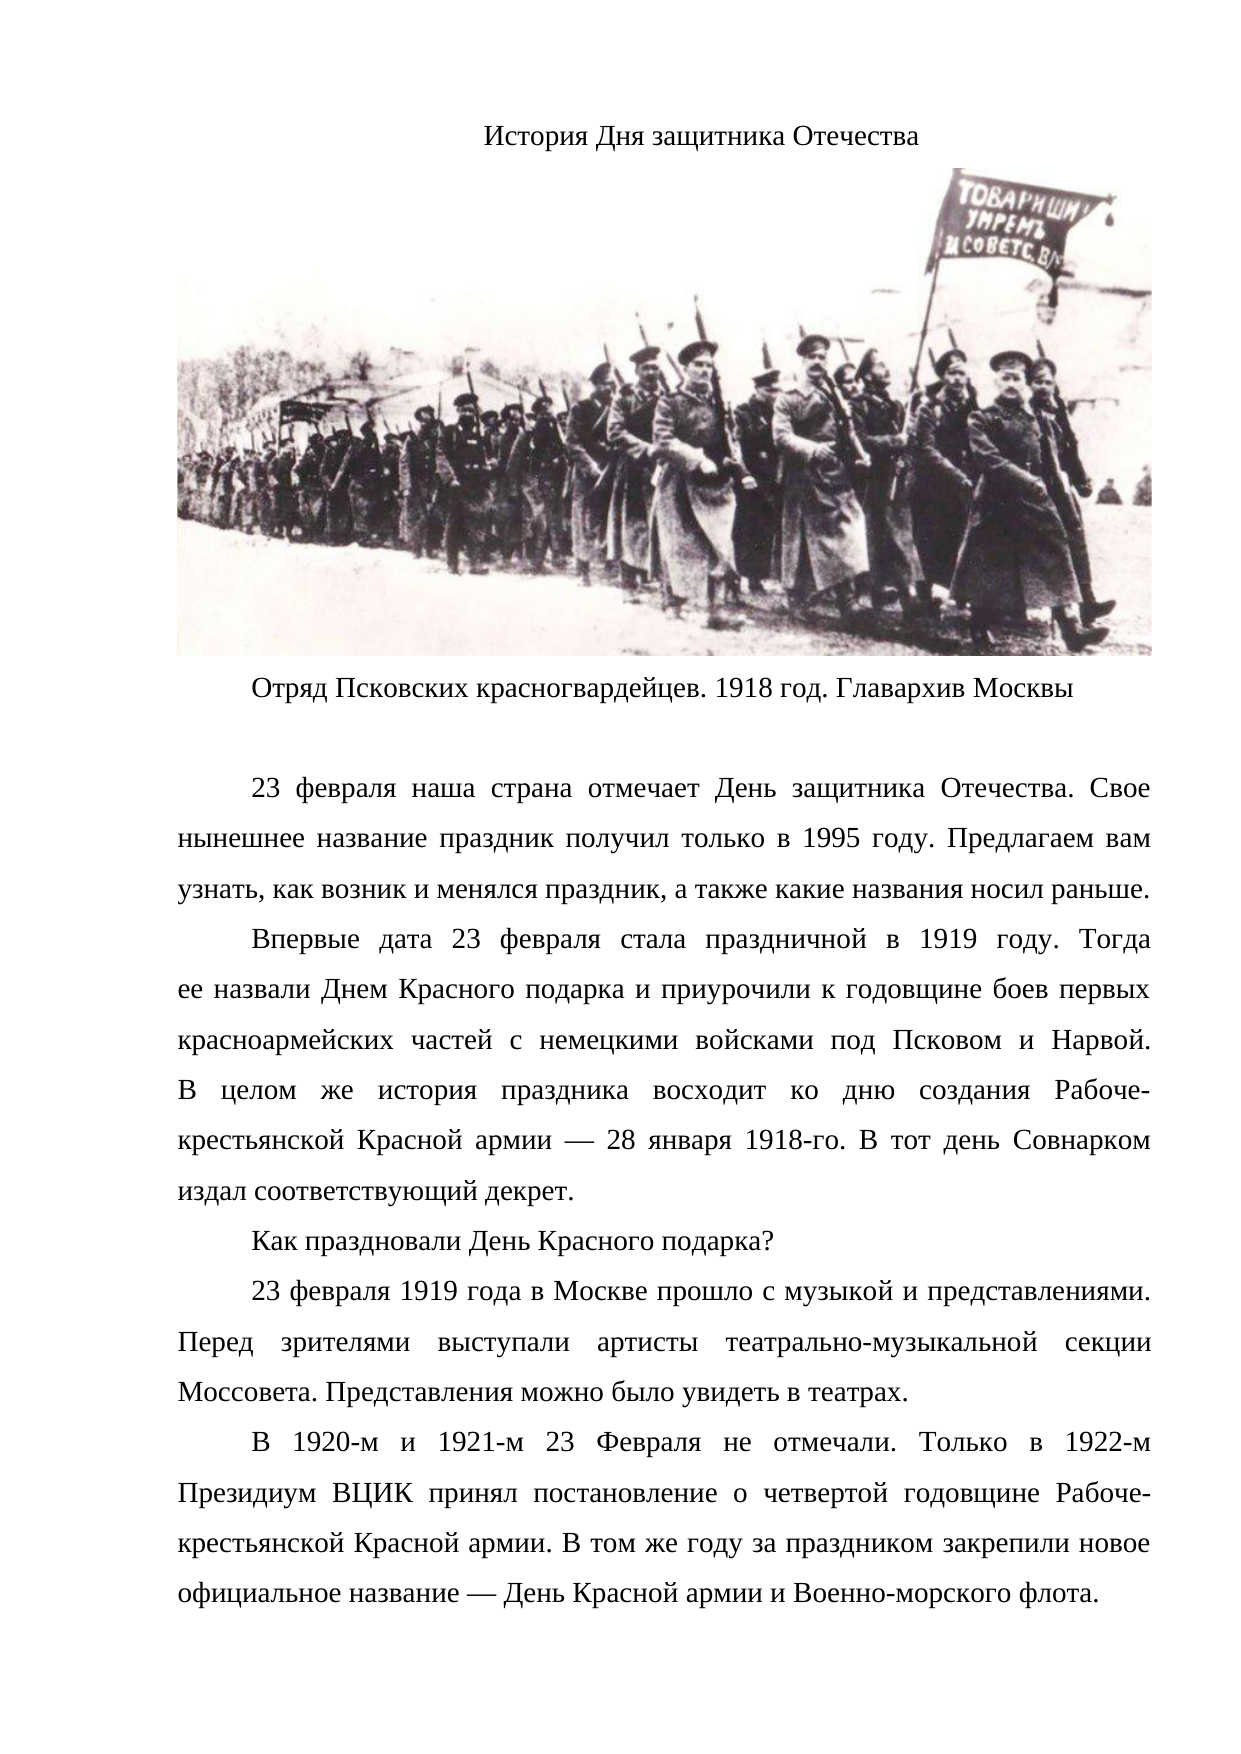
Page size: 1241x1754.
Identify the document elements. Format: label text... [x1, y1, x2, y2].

text История Дня защитника Отечества [177, 118, 1152, 152]
text Как праздновали День Красного подарка? [177, 1223, 1152, 1257]
text В 1920-м и 1921-м 23 Февраля не отмечали. Только в 1922-м Президиум ВЦИК принял постановление о четвертой годовщине Рабоче-крестьянской Красной армии. В том же году за праздником закрепили новое официальное название — День Красной армии и Военно-морского флота. [177, 1424, 1152, 1609]
text Отряд Псковских красногвардейцев. 1918 год. Главархив Москвы [177, 670, 1152, 703]
text 23 февраля 1919 года в Москве прошло с музыкой и представлениями. Перед зрителями выступали артисты театрально-музыкальной секции Моссовета. Представления можно было увидеть в театрах. [177, 1273, 1152, 1408]
text Впервые дата 23 февраля стала праздничной в 1919 году. Тогда ее назвали Днем Красного подарка и приурочили к годовщине боев первых красноармейских частей с немецкими войсками под Псковом и Нарвой. В целом же история праздника восходит ко дню создания Рабоче-крестьянской Красной армии — 28 января 1918-го. В тот день Совнарком издал соответствующий декрет. [177, 921, 1152, 1206]
text 23 февраля наша страна отмечает День защитника Отечества. Свое нынешнее название праздник получил только в 1995 году. Предлагаем вам узнать, как возник и менялся праздник, а также какие названия носил раньше. [177, 770, 1152, 904]
picture [177, 168, 1152, 656]
